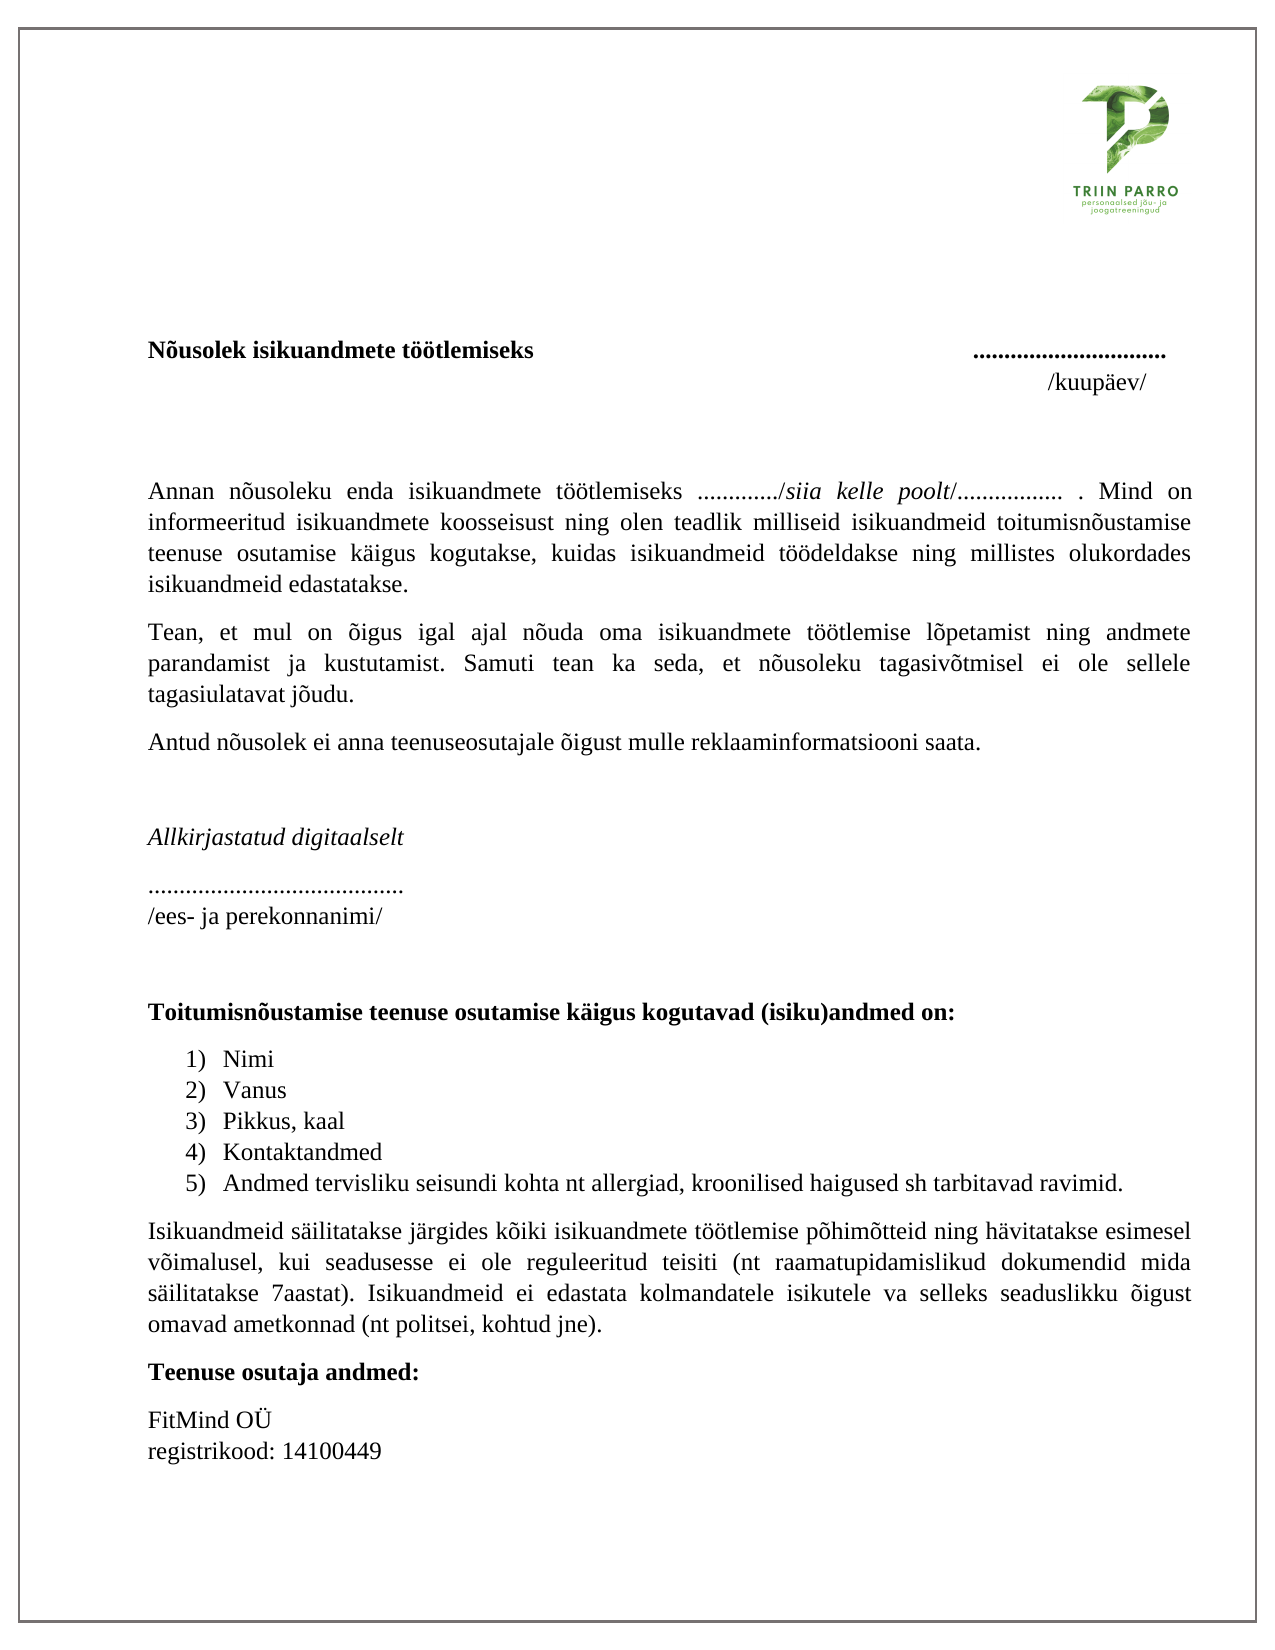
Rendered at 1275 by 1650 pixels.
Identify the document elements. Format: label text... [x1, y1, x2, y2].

list Nimi [185, 1044, 1192, 1073]
list Vanus [185, 1075, 1192, 1104]
text ......................................... /ees- ja perekonnanimi/ [148, 870, 1192, 930]
text Teenuse osutaja andmed: [148, 1357, 1192, 1386]
text Nõusolek isikuandmete töötlemiseks ............................... /kuupäev/ [148, 336, 1192, 395]
list Andmed tervisliku seisundi kohta nt allergiad, kroonilised haigused sh tarbitavad ravimid. [185, 1168, 1192, 1197]
picture [1063, 73, 1193, 224]
text Isikuandmeid säilitatakse järgides kõiki isikuandmete töötlemise põhimõtteid ning hävitatakse esimesel võimalusel, kui seadusesse ei ole reguleeritud teisiti (nt raamatupidamislikud dokumendid mida säilitatakse 7aastat). Isikuandmeid ei edastata kolmandatele isikutele va selleks seaduslikku õigust omavad ametkonnad (nt politsei, kohtud jne). [148, 1216, 1192, 1338]
text Annan nõusoleku enda isikuandmete töötlemiseks ............./siia kelle poolt/................. . Mind on informeeritud isikuandmete koosseisust ning olen teadlik milliseid isikuandmeid toitumisnõustamise teenuse osutamise käigus kogutakse, kuidas isikuandmeid töödeldakse ning millistes olukordades isikuandmeid edastatakse. [148, 476, 1192, 598]
list Kontaktandmed [185, 1137, 1192, 1166]
text Allkirjastatud digitaalselt [148, 822, 1192, 851]
text FitMind OÜ registrikood: 14100449 toitumisnõustaja nimi: Triin Parro kontaktandmed: Mailase tee 4, Tallinn, Tel: 53226727 [148, 1405, 1192, 1464]
text Tean, et mul on õigus igal ajal nõuda oma isikuandmete töötlemise lõpetamist ning andmete parandamist ja kustutamist. Samuti tean ka seda, et nõusoleku tagasivõtmisel ei ole sellele tagasiulatavat jõudu. [148, 617, 1192, 708]
text Toitumisnõustamise teenuse osutamise käigus kogutavad (isiku)andmed on: [148, 997, 1192, 1025]
text Antud nõusolek ei anna teenuseosutajale õigust mulle reklaaminformatsiooni saata. [148, 727, 1192, 756]
list Pikkus, kaal [185, 1106, 1192, 1135]
